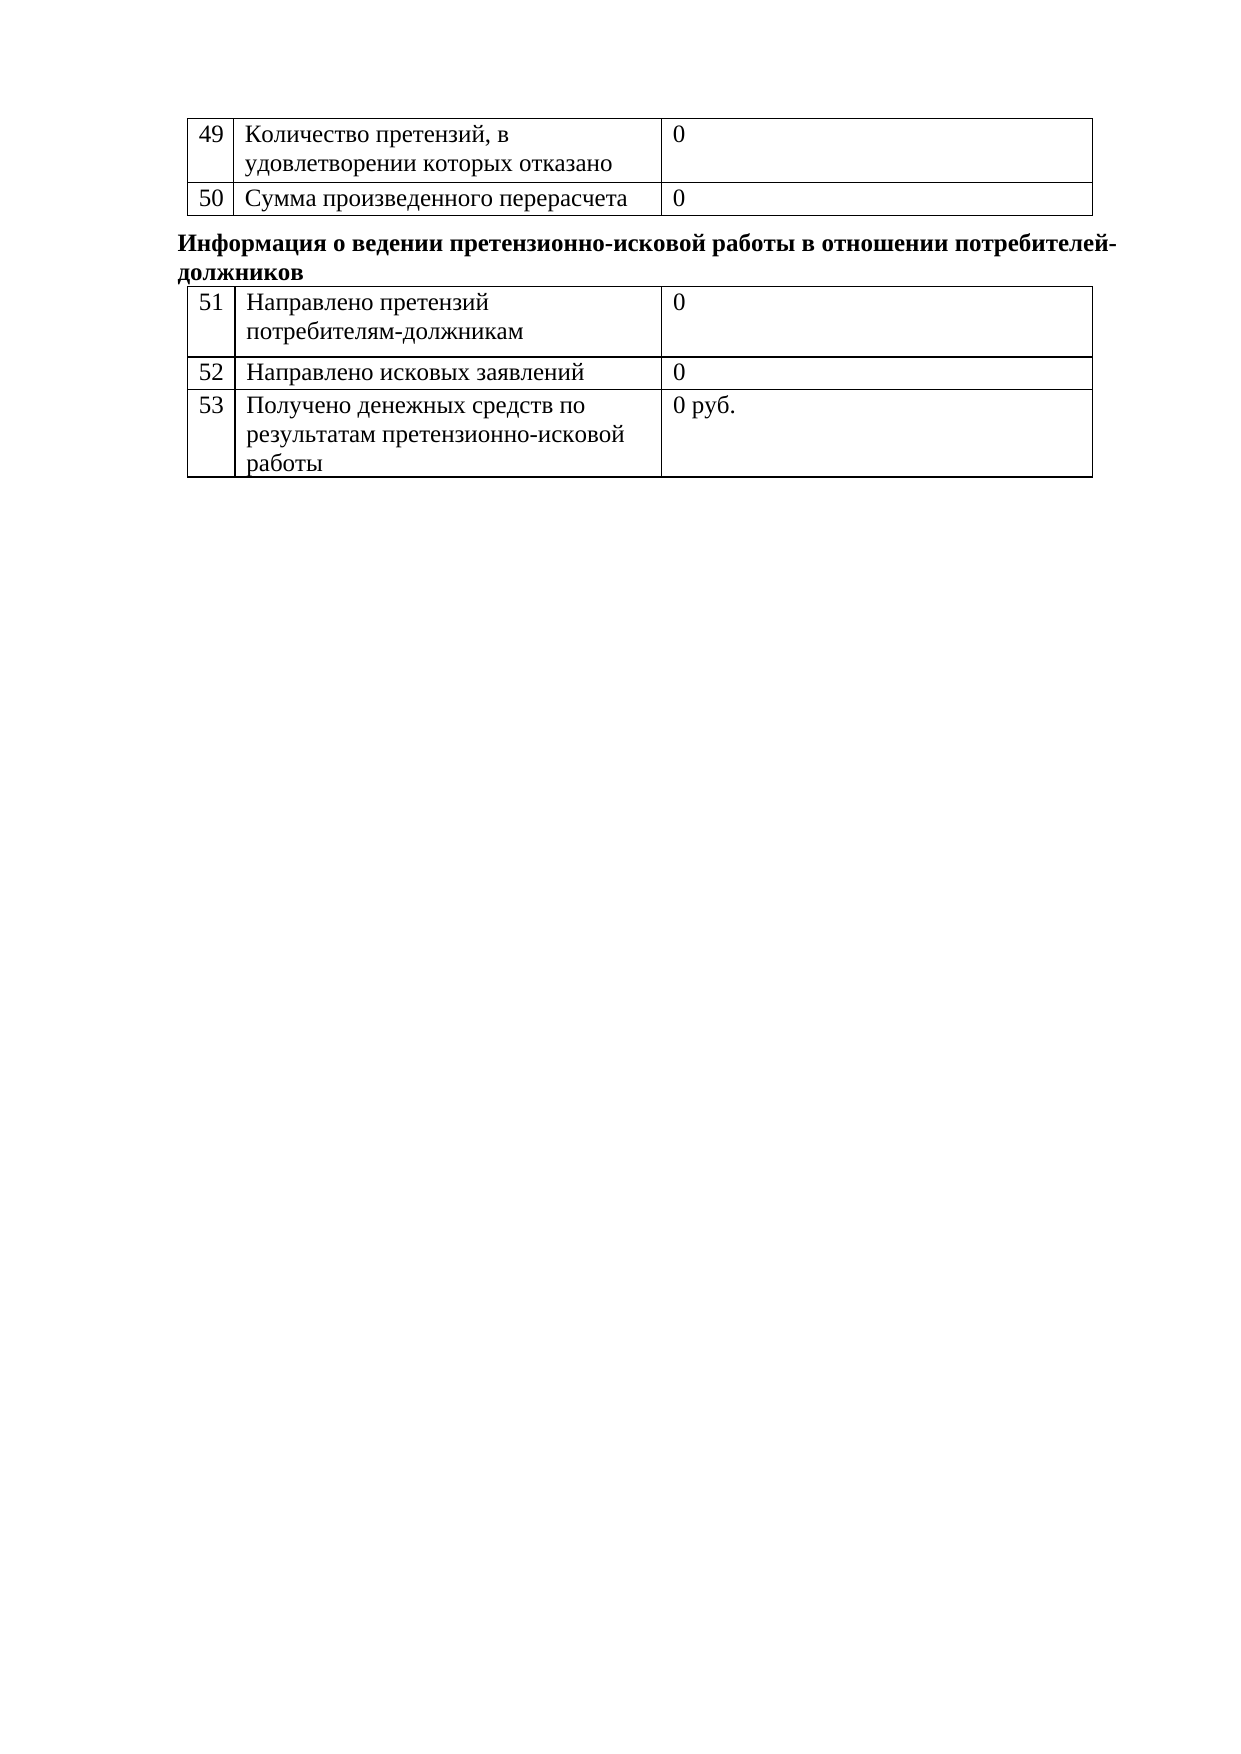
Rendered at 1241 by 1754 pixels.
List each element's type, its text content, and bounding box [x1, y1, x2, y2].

table_header 0 [662, 287, 1092, 356]
table_cell 50 [188, 183, 233, 215]
table_cell 0 [662, 358, 1092, 389]
table_cell 52 [188, 358, 234, 389]
table_cell 49 [188, 119, 233, 182]
table_cell 0 [662, 183, 1092, 215]
table_cell Сумма произведенного перерасчета [234, 183, 661, 215]
table_cell Количество претензий, в удовлетворении которых отказано [234, 119, 661, 182]
table_header Направлено претензий потребителям-должникам [236, 287, 661, 356]
table_cell Направлено исковых заявлений [236, 358, 661, 389]
table_cell 0 руб. [662, 390, 1092, 476]
table_header 51 [188, 287, 234, 356]
text Информация о ведении претензионно-исковой работы в отношении потребителей-должников [177, 228, 1152, 286]
table_cell 0 [662, 119, 1092, 182]
table_cell Получено денежных средств по результатам претензионно-исковой работы [236, 390, 661, 476]
table_cell 53 [188, 390, 234, 476]
